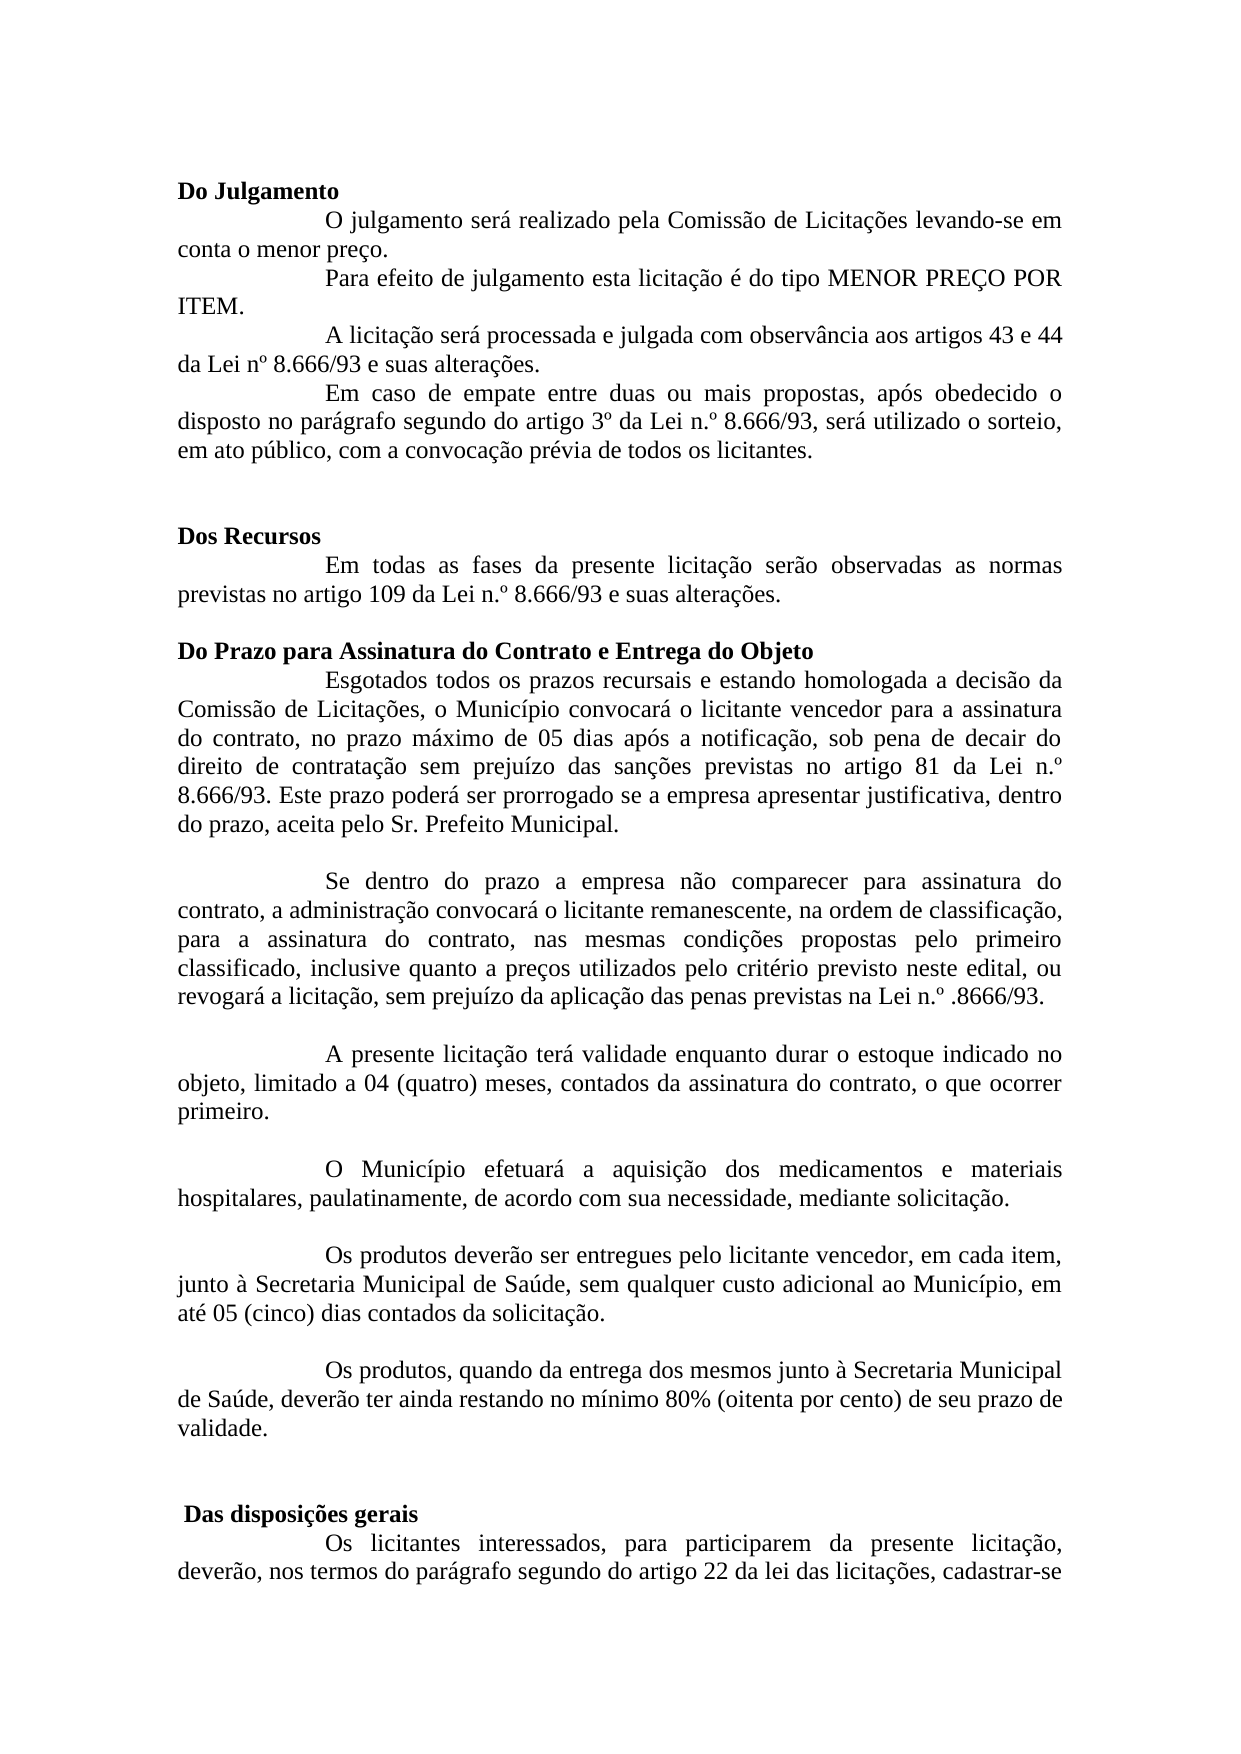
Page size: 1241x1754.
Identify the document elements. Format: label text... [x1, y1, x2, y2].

text Esgotados todos os prazos recursais e estando homologada a decisão da Comissão de Licitações, o Município convocará o licitante vencedor para a assinatura do contrato, no prazo máximo de 05 dias após a notificação, sob pena de decair do direito de contratação sem prejuízo das sanções previstas no artigo 81 da Lei n.º 8.666/93. Este prazo poderá ser prorrogado se a empresa apresentar justificativa, dentro do prazo, aceita pelo Sr. Prefeito Municipal. [177, 665, 1063, 838]
text Os produtos deverão ser entregues pelo licitante vencedor, em cada item, junto à Secretaria Municipal de Saúde, sem qualquer custo adicional ao Município, em até 05 (cinco) dias contados da solicitação. [177, 1240, 1063, 1326]
text Se dentro do prazo a empresa não comparecer para assinatura do contrato, a administração convocará o licitante remanescente, na ordem de classificação, para a assinatura do contrato, nas mesmas condições propostas pelo primeiro classificado, inclusive quanto a preços utilizados pelo critério previsto neste edital, ou revogará a licitação, sem prejuízo da aplicação das penas previstas na Lei n.º .8666/93. [177, 866, 1063, 1010]
text Para efeito de julgamento esta licitação é do tipo MENOR PREÇO POR ITEM. [177, 263, 1063, 320]
text Em todas as fases da presente licitação serão observadas as normas previstas no artigo 109 da Lei n.º 8.666/93 e suas alterações. [177, 550, 1063, 608]
text Em caso de empate entre duas ou mais propostas, após obedecido o disposto no parágrafo segundo do artigo 3º da Lei n.º 8.666/93, será utilizado o sorteio, em ato público, com a convocação prévia de todos os licitantes. [177, 378, 1063, 464]
text O julgamento será realizado pela Comissão de Licitações levando-se em conta o menor preço. [177, 205, 1063, 263]
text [177, 1528, 1063, 1585]
text Dos Recursos [177, 521, 1063, 550]
text Das disposições gerais [177, 1499, 1063, 1528]
text Do Prazo para Assinatura do Contrato e Entrega do Objeto [177, 636, 1063, 665]
text A presente licitação terá validade enquanto durar o estoque indicado no objeto, limitado a 04 (quatro) meses, contados da assinatura do contrato, o que ocorrer primeiro. [177, 1039, 1063, 1125]
text Do Julgamento [177, 176, 1063, 205]
text Os produtos, quando da entrega dos mesmos junto à Secretaria Municipal de Saúde, deverão ter ainda restando no mínimo 80% (oitenta por cento) de seu prazo de validade. [177, 1355, 1063, 1441]
text A licitação será processada e julgada com observância aos artigos 43 e 44 da Lei nº 8.666/93 e suas alterações. [177, 320, 1063, 378]
text O Município efetuará a aquisição dos medicamentos e materiais hospitalares, paulatinamente, de acordo com sua necessidade, mediante solicitação. [177, 1154, 1063, 1211]
